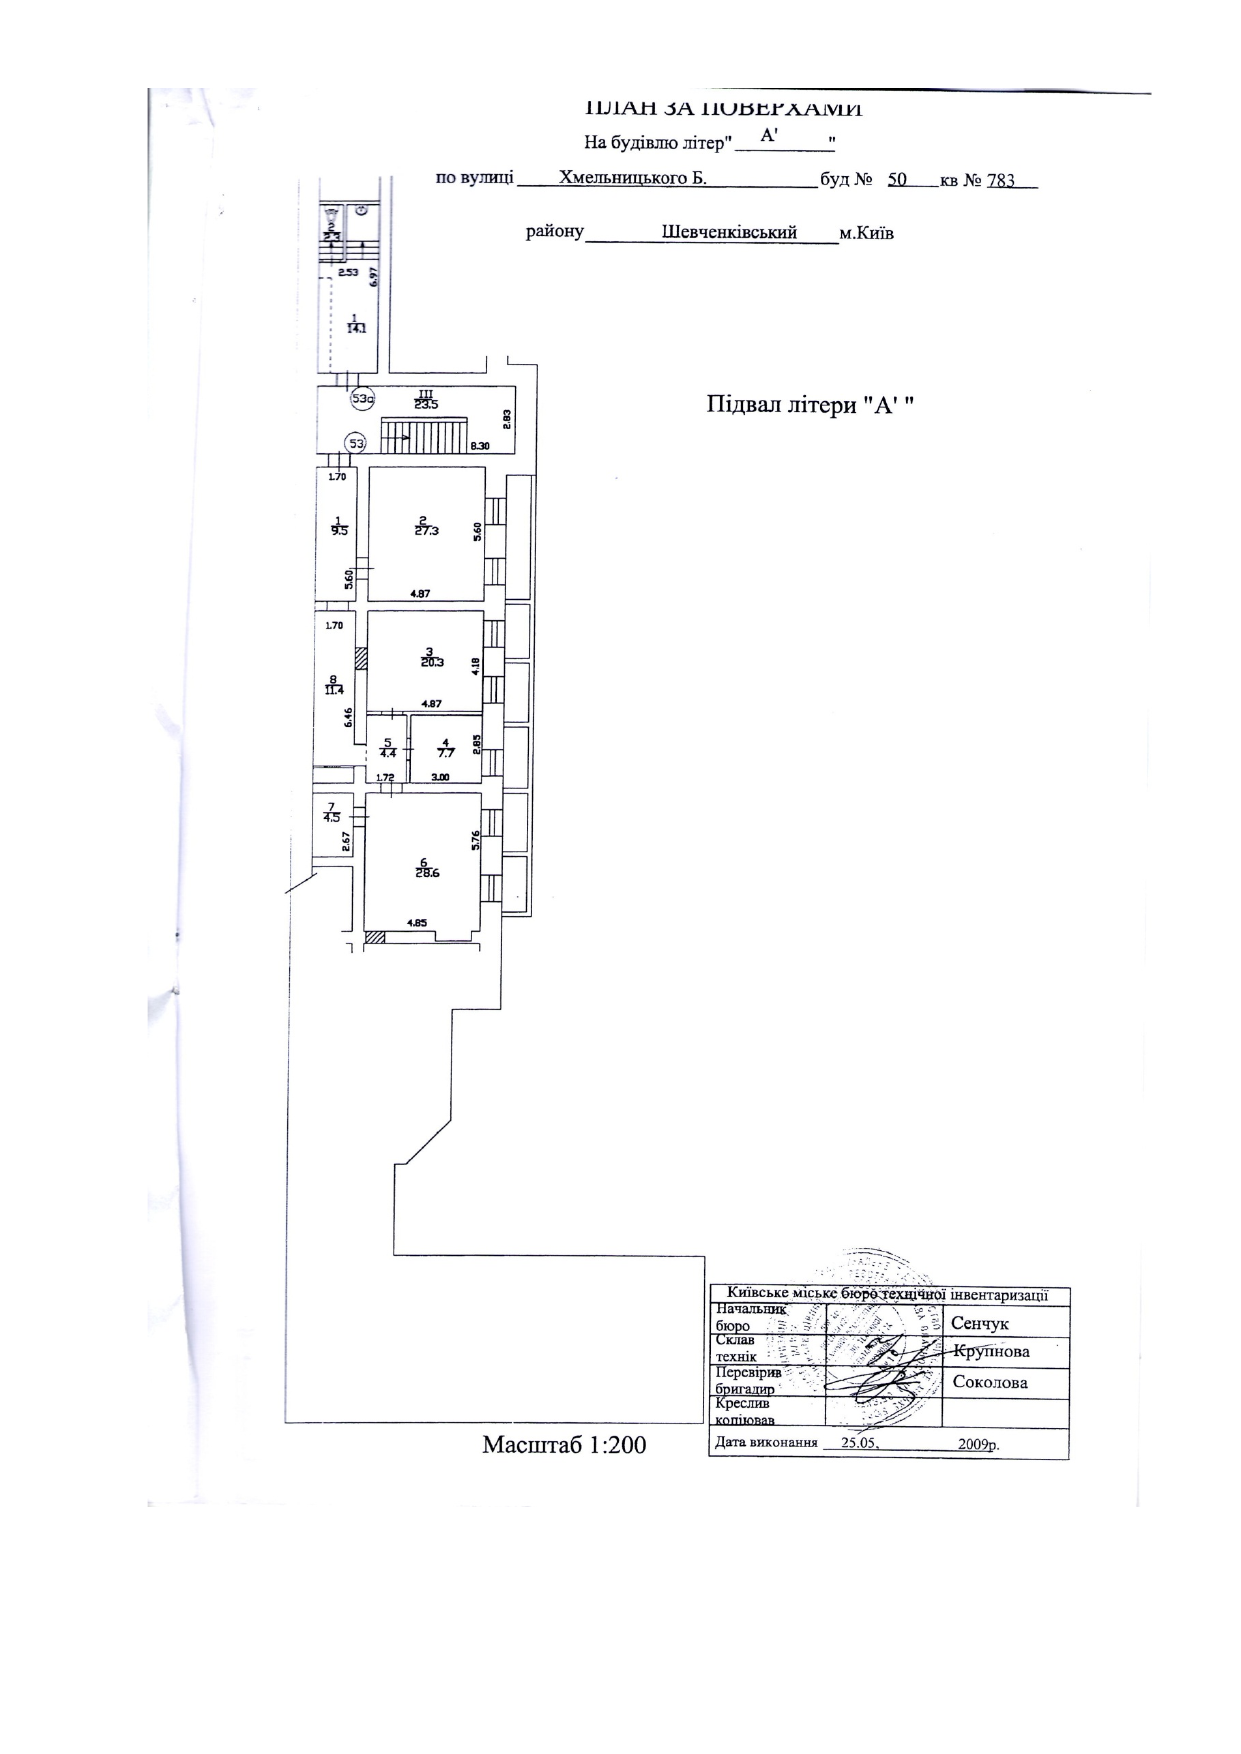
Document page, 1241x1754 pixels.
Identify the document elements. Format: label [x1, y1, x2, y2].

picture [147, 88, 1152, 1507]
